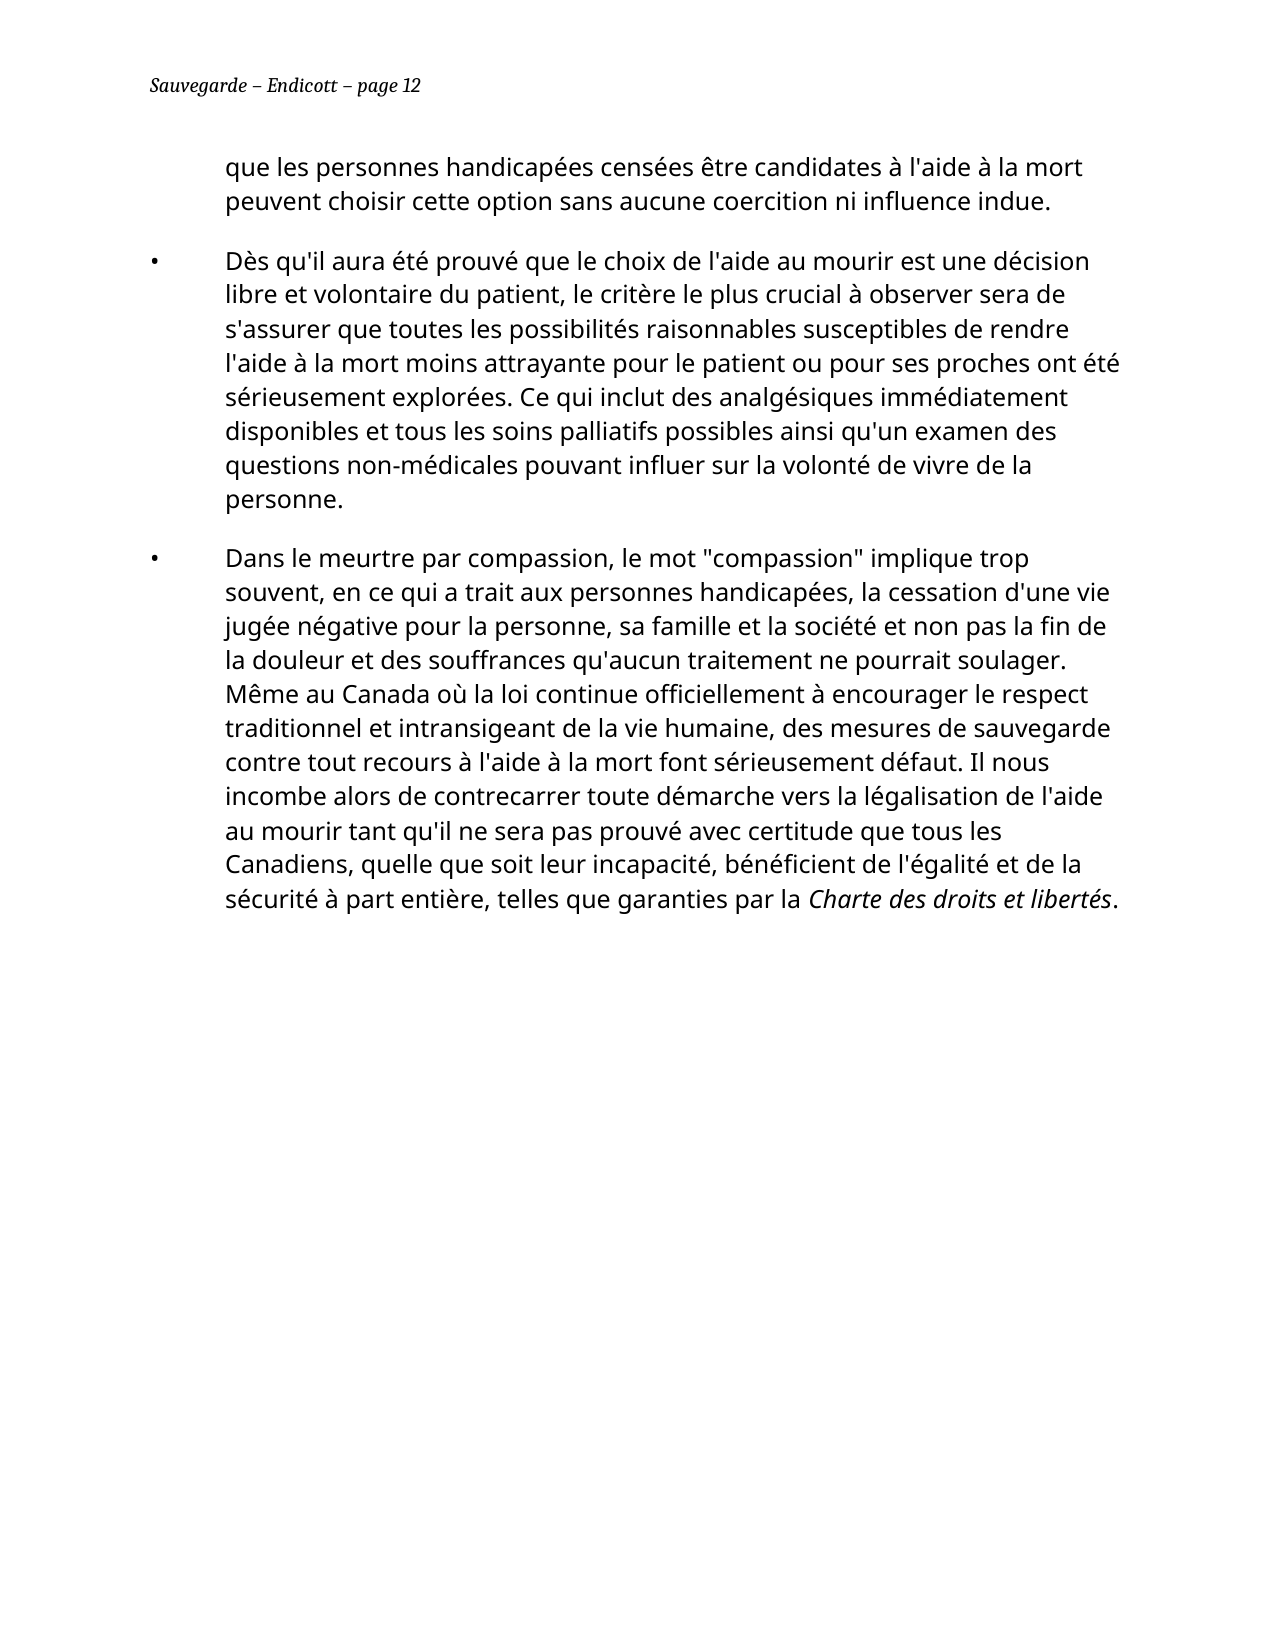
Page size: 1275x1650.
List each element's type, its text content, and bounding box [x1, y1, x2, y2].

list Dans le meurtre par compassion, le mot "compassion" implique trop souvent, en ce qui a trait aux personnes handicapées, la cessation d'une vie jugée négative pour la personne, sa famille et la société et non pas la fin de la douleur et des souffrances qu'aucun traitement ne pourrait soulager. Même au Canada où la loi continue officiellement à encourager le respect traditionnel et intransigeant de la vie humaine, des mesures de sauvegarde contre tout recours à l'aide à la mort font sérieusement défaut. Il nous incombe alors de contrecarrer toute démarche vers la légalisation de l'aide au mourir tant qu'il ne sera pas prouvé avec certitude que tous les Canadiens, quelle que soit leur incapacité, bénéficient de l'égalité et de la sécurité à part entière, telles que garanties par la Charte des droits et libertés. [150, 541, 1125, 915]
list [150, 150, 1125, 218]
list Dès qu'il aura été prouvé que le choix de l'aide au mourir est une décision libre et volontaire du patient, le critère le plus crucial à observer sera de s'assurer que toutes les possibilités raisonnables susceptibles de rendre l'aide à la mort moins attrayante pour le patient ou pour ses proches ont été sérieusement explorées. Ce qui inclut des analgésiques immédiatement disponibles et tous les soins palliatifs possibles ainsi qu'un examen des questions non-médicales pouvant influer sur la volonté de vivre de la personne. [150, 243, 1125, 516]
